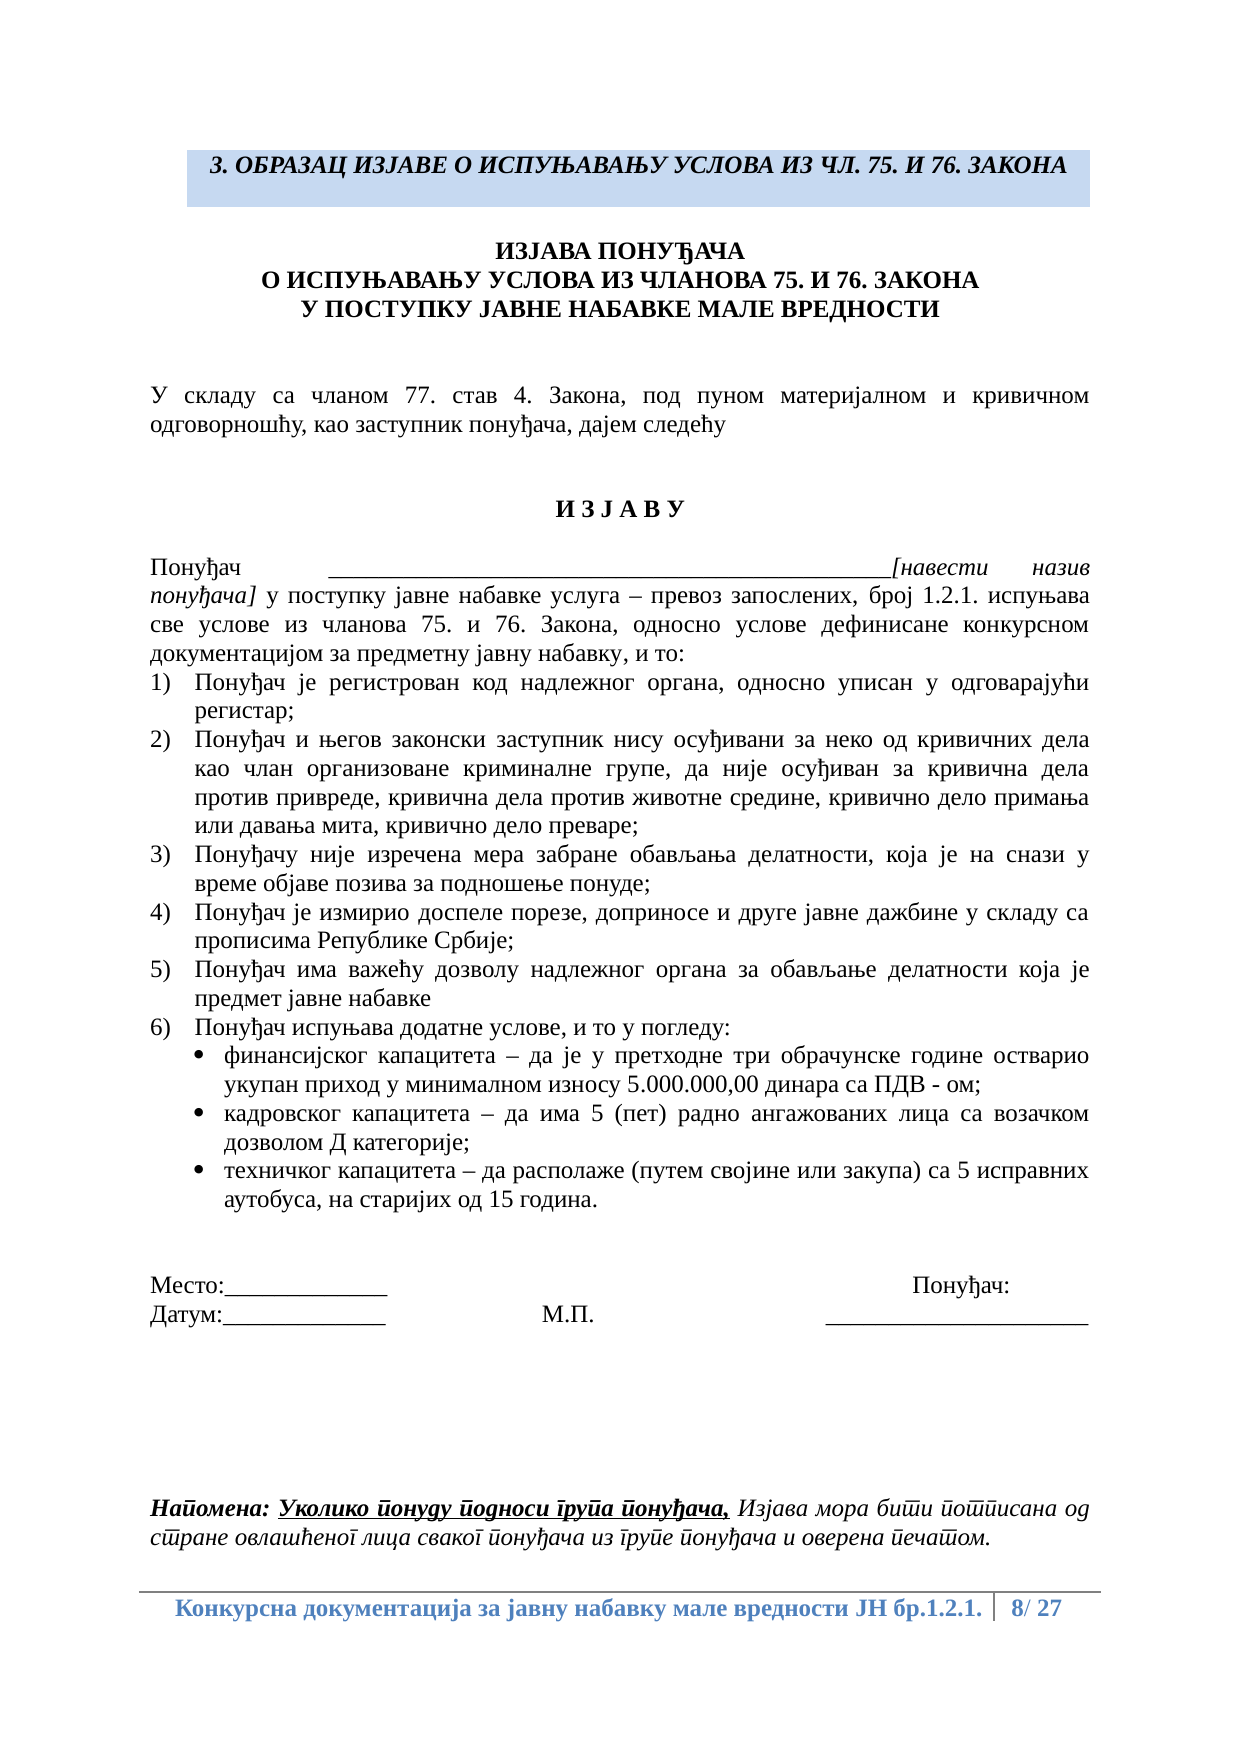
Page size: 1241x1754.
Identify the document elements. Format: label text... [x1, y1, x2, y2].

text И З Ј А В У [150, 494, 1090, 523]
list техничког капацитета – да располаже (путем својине или закупа) са 5 исправних аутобуса, на старијих од 15 година. [194, 1156, 1090, 1213]
text 3. ОБРАЗАЦ ИЗЈАВЕ О ИСПУЊАВАЊУ УСЛОВА ИЗ ЧЛ. 75. И 76. ЗАКОНА [187, 150, 1090, 179]
text Напомена: Уколико понуду подноси група понуђача, Изјава мора бити потписана од стране овлашћеног лица сваког понуђача из групе понуђача и оверена печатом. [150, 1493, 1090, 1551]
text У ПОСТУПКУ ЈАВНЕ НАБАВКЕ МАЛЕ ВРЕДНОСТИ [150, 294, 1090, 322]
text У складу са чланом 77. став 4. Закона, под пуном материјалном и кривичном одговорношћу, као заступник понуђача, дајем следећу [150, 380, 1090, 437]
text ИЗЈАВА ПОНУЂАЧА [150, 236, 1090, 265]
list Понуђач је измирио доспеле порезе, доприносе и друге јавне дажбине у складу са прописима Републике Србије; [150, 897, 1090, 954]
text Датум:_____________ М.П. _____________________ [150, 1299, 1090, 1328]
text О ИСПУЊАВАЊУ УСЛОВА ИЗ ЧЛАНОВА 75. И 76. ЗАКОНА [150, 265, 1090, 294]
list Понуђач је регистрован код надлежног органа, односно уписан у одговарајући регистар; [150, 667, 1090, 724]
text Место:_____________ Понуђач: [150, 1271, 1090, 1299]
list кадровског капацитета – да има 5 (пет) радно ангажованих лица са возачком дозволом Д категорије; [194, 1098, 1090, 1156]
list Понуђач и његов законски заступник нису осуђивани за неко од кривичних дела као члан организоване криминалне групе, да није осуђиван за кривична дела против привреде, кривична дела против животне средине, кривично дело примања или давања мита, кривично дело преваре; [150, 724, 1090, 839]
text Понуђач _____________________________________________[навести назив понуђача] у поступку јавне набавке услуга – превоз запослених, број 1.2.1. испуњава све услове из чланова 75. и 76. Закона, односно услове дефинисане конкурсном документацијом за предметну јавну набавку, и то: [150, 552, 1090, 667]
list Понуђач има важећу дозволу надлежног органа за обављање делатности која је предмет јавне набавке [150, 954, 1090, 1012]
list Понуђачу није изречена мера забране обављања делатности, која је на снази у време објаве позива за подношење понуде; [150, 839, 1090, 897]
list Понуђач испуњава додатне услове, и то у погледу: [150, 1012, 1090, 1041]
list финансијског капацитета – да је у претходне три обрачунске године остварио укупан приход у минималном износу 5.000.000,00 динара са ПДВ - ом; [194, 1041, 1090, 1098]
